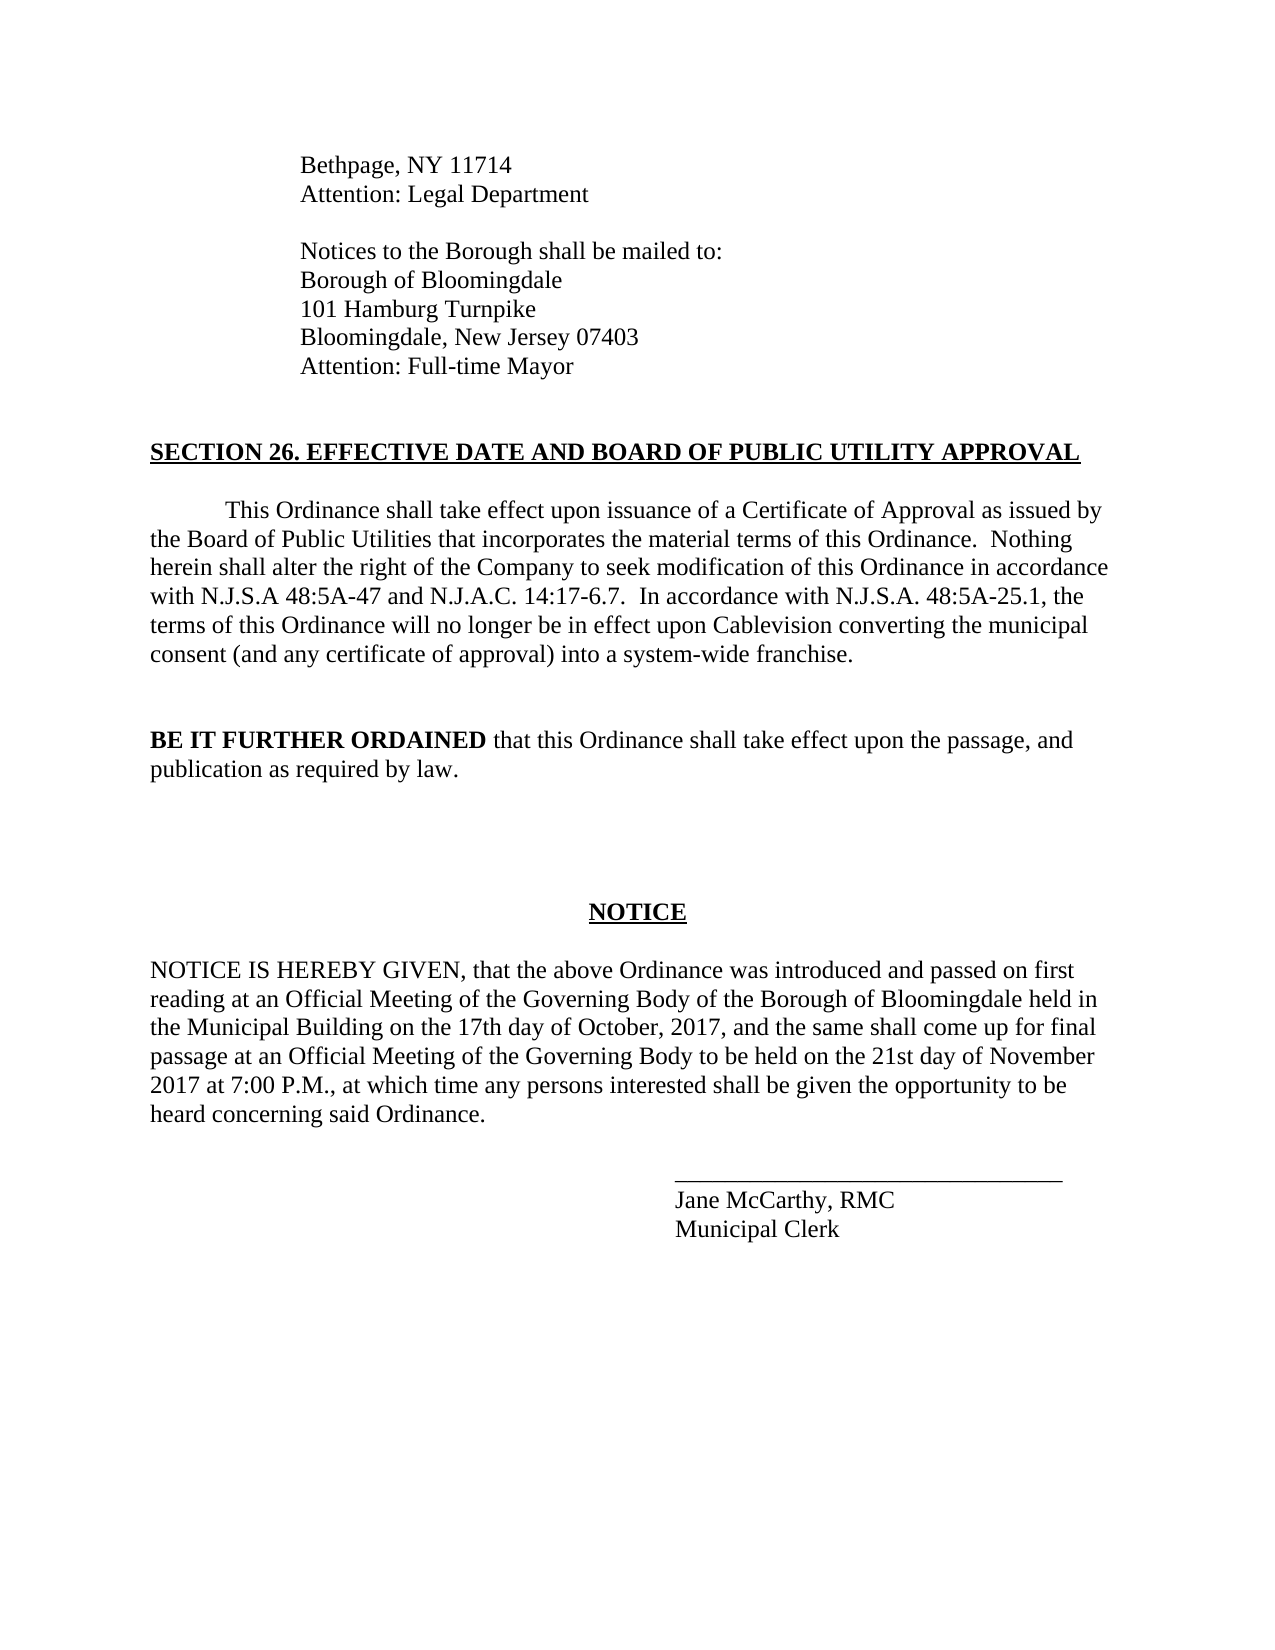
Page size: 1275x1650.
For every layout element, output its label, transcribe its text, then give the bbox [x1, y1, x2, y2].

text Municipal Clerk [600, 1214, 1125, 1242]
text Borough of Bloomingdale [300, 265, 1125, 294]
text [300, 150, 1125, 207]
text 101 Hamburg Turnpike [300, 294, 1125, 322]
text _______________________________ [150, 1156, 1125, 1185]
text NOTICE IS HEREBY GIVEN, that the above Ordinance was introduced and passed on first reading at an Official Meeting of the Governing Body of the Borough of Bloomingdale held in the Municipal Building on the 17th day of October, 2017, and the same shall come up for final passage at an Official Meeting of the Governing Body to be held on the 21st day of November 2017 at 7:00 P.M., at which time any persons interested shall be given the opportunity to be heard concerning said Ordinance. [150, 955, 1125, 1127]
text Jane McCarthy, RMC [150, 1185, 1125, 1214]
subtitle SECTION 26. EFFECTIVE DATE AND BOARD OF PUBLIC UTILITY APPROVAL [150, 437, 1125, 466]
text Bloomingdale, New Jersey 07403 [300, 322, 1125, 351]
text Attention: Full-time Mayor [300, 351, 1125, 380]
text Notices to the Borough shall be mailed to: [300, 236, 1125, 265]
text This Ordinance shall take effect upon issuance of a Certificate of Approval as issued by the Board of Public Utilities that incorporates the material terms of this Ordinance. Nothing herein shall alter the right of the Company to seek modification of this Ordinance in accordance with N.J.S.A 48:5A-47 and N.J.A.C. 14:17-6.7. In accordance with N.J.S.A. 48:5A-25.1, the terms of this Ordinance will no longer be in effect upon Cablevision converting the municipal consent (and any certificate of approval) into a system-wide franchise. [150, 495, 1125, 667]
text NOTICE [150, 897, 1125, 926]
text BE IT FURTHER ORDAINED that this Ordinance shall take effect upon the passage, and publication as required by law. [150, 725, 1125, 782]
